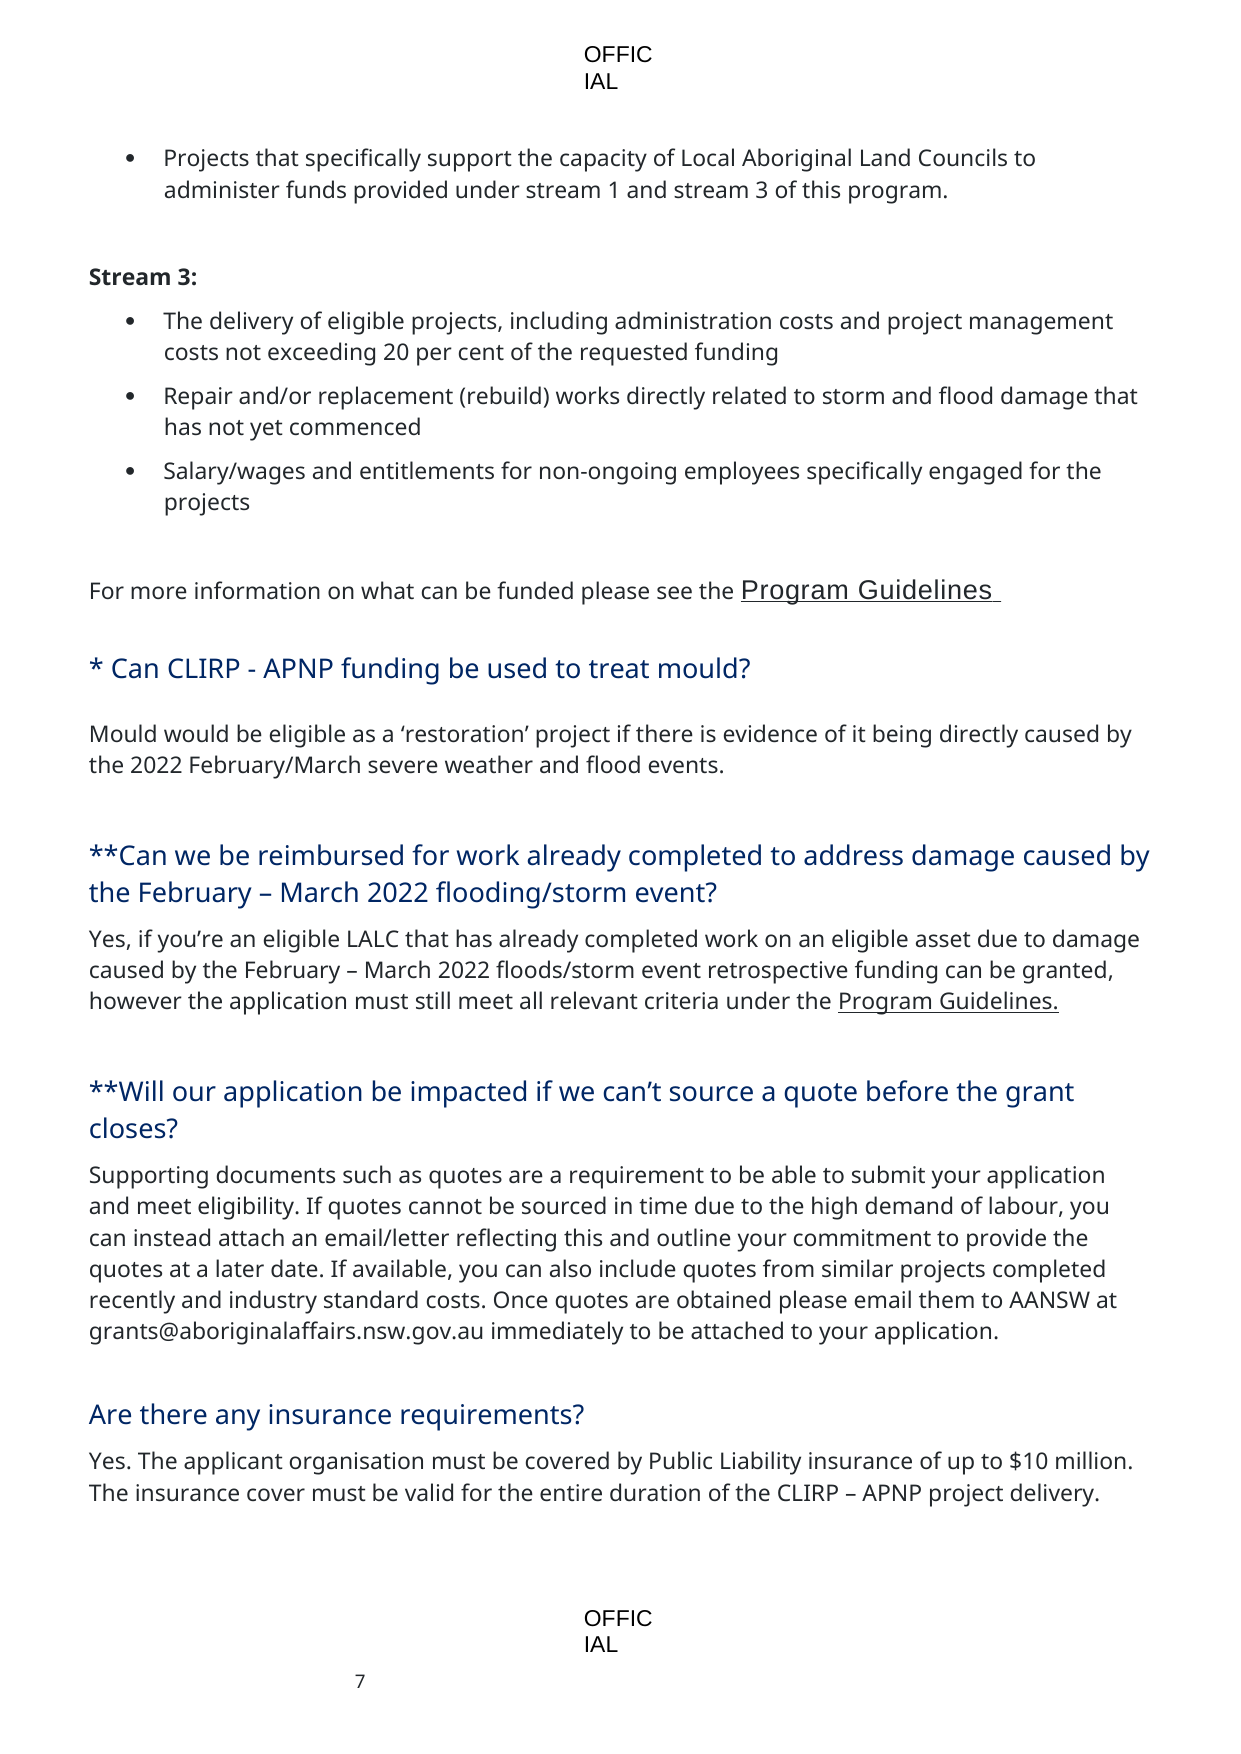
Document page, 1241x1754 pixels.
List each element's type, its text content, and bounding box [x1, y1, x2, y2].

list Projects that specifically support the capacity of Local Aboriginal Land Councils to administer funds provided under stream 1 and stream 3 of this program. [126, 142, 1152, 205]
text Yes, if you’re an eligible LALC that has already completed work on an eligible asset due to damage caused by the February – March 2022 floods/storm event retrospective funding can be granted, however the application must still meet all relevant criteria under the Program Guidelines. [89, 923, 1152, 1016]
text Stream 3: [89, 261, 1152, 292]
text For more information on what can be funded please see the Program Guidelines [89, 574, 1152, 637]
text Supporting documents such as quotes are a requirement to be able to submit your application and meet eligibility. If quotes cannot be sourced in time due to the high demand of labour, you can instead attach an email/letter reflecting this and outline your commitment to provide the quotes at a later date. If available, you can also include quotes from similar projects completed recently and industry standard costs. Once quotes are obtained please email them to AANSW at grants@aboriginalaffairs.nsw.gov.au immediately to be attached to your application. [89, 1159, 1152, 1346]
text **Will our application be impacted if we can’t source a quote before the grant closes? [89, 1073, 1152, 1146]
list The delivery of eligible projects, including administration costs and project management costs not exceeding 20 per cent of the requested funding [126, 305, 1152, 367]
list Yes. The applicant organisation must be covered by Public Liability insurance of up to $10 million. The insurance cover must be valid for the entire duration of the CLIRP – APNP project delivery. [89, 1445, 1152, 1508]
text Are there any insurance requirements? [89, 1359, 1152, 1433]
list Salary/wages and entitlements for non-ongoing employees specifically engaged for the projects [126, 455, 1152, 517]
text **Can we be reimbursed for work already completed to address damage caused by the February – March 2022 flooding/storm event? [89, 836, 1152, 910]
text * Can CLIRP - APNP funding be used to treat mould? Mould would be eligible as a ‘restoration’ project if there is evidence of it being directly caused by the 2022 February/March severe weather and flood events. [89, 649, 1152, 780]
list Repair and/or replacement (rebuild) works directly related to storm and flood damage that has not yet commenced [126, 380, 1152, 442]
